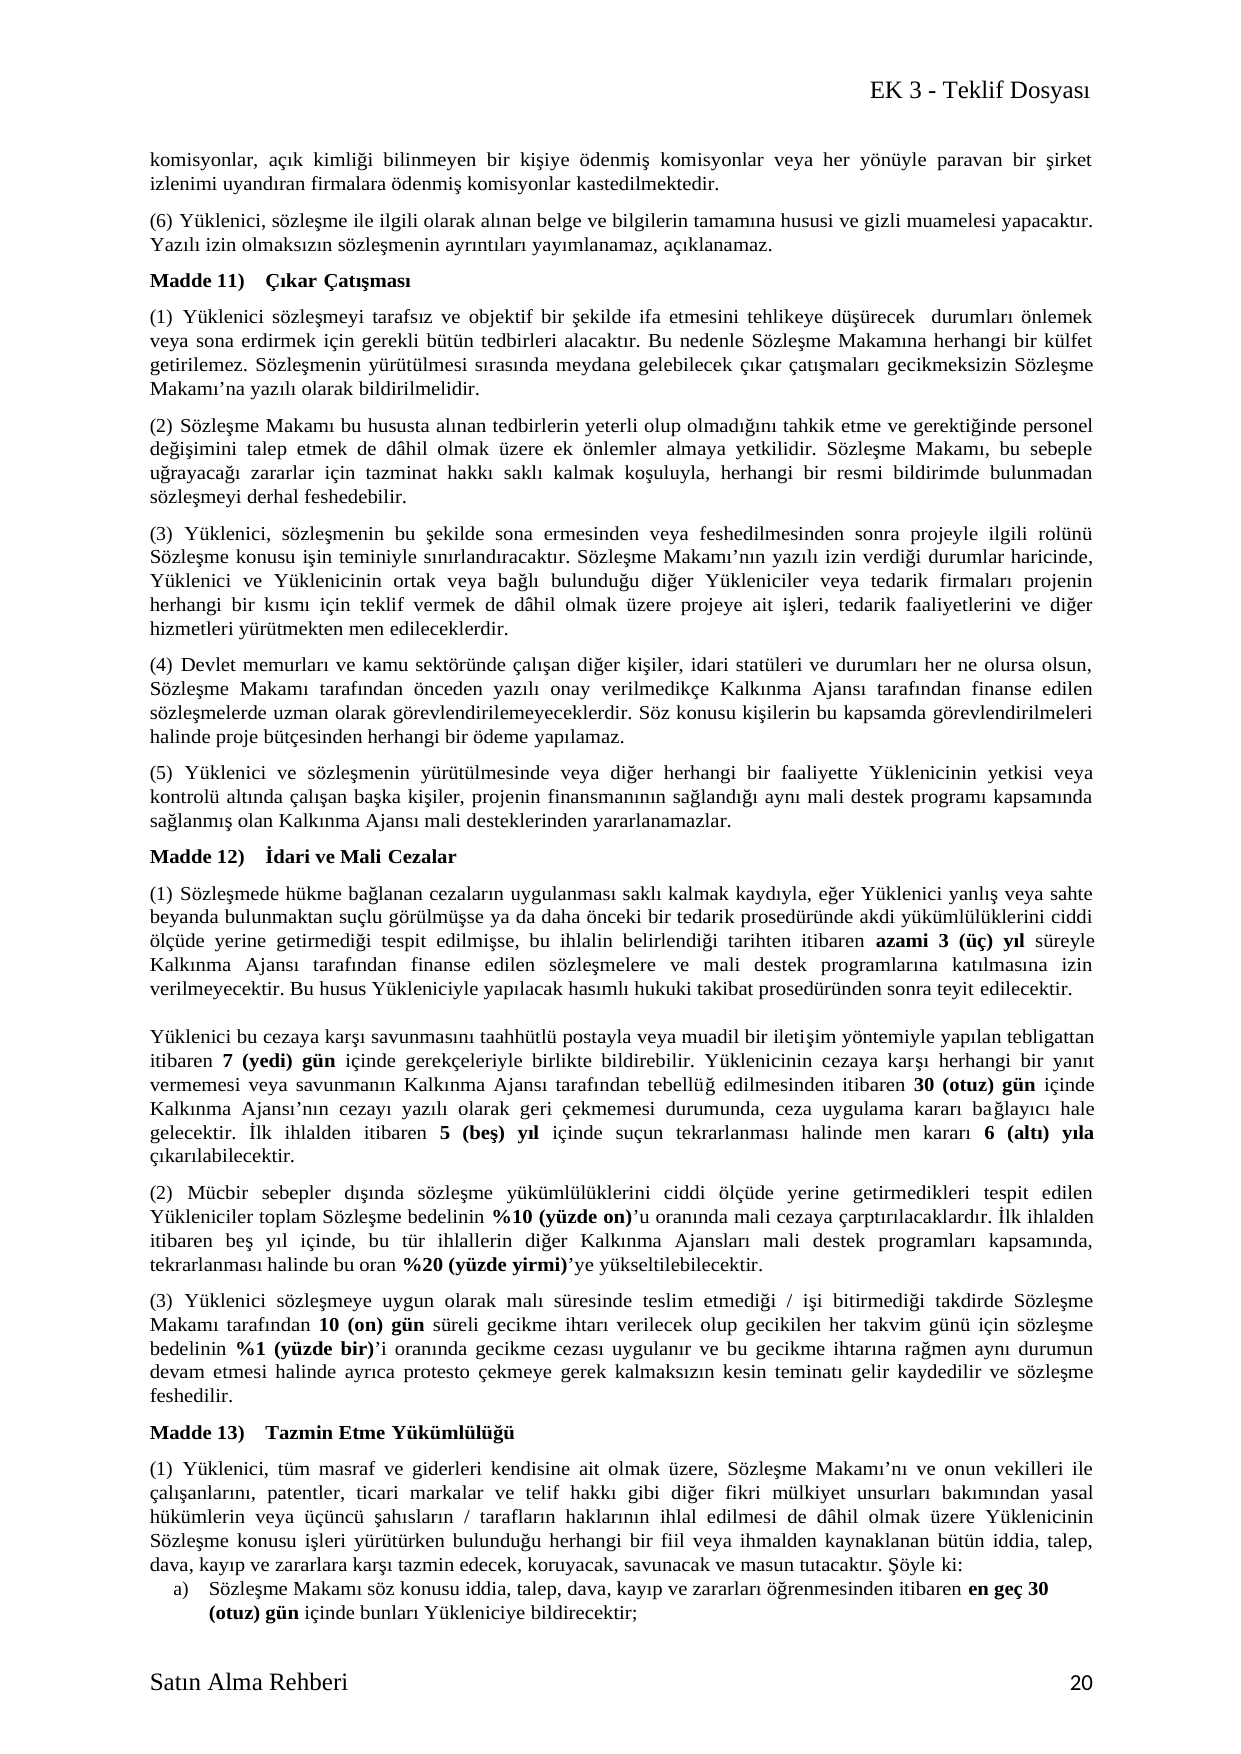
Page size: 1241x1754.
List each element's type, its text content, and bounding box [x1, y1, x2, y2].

list Yüklenici ve sözleşmenin yürütülmesinde veya diğer herhangi bir faaliyette Yüklenicinin yetkisi veya kontrolü altında çalışan başka kişiler, projenin finansmanının sağlandığı aynı mali destek programı kapsamında sağlanmış olan Kalkınma Ajansı mali desteklerinden yararlanamazlar. [149, 761, 1095, 831]
list Sözleşme Makamı söz konusu iddia, talep, dava, kayıp ve zararları öğrenmesinden itibaren en geç 30 (otuz) gün içinde bunları Yükleniciye bildirecektir; [173, 1577, 1094, 1623]
list Sözleşmede hükme bağlanan cezaların uygulanması saklı kalmak kaydıyla, eğer Yüklenici yanlış veya sahte beyanda bulunmaktan suçlu görülmüşse ya da daha önceki bir tedarik prosedüründe akdi yükümlülüklerini ciddi ölçüde yerine getirmediği tespit edilmişse, bu ihlalin belirlendiği tarihten itibaren azami 3 (üç) yıl süreyle Kalkınma Ajansı tarafından finanse edilen sözleşmelere ve mali destek programlarına katılmasına izin verilmeyecektir. Bu husus Yükleniciyle yapılacak hasımlı hukuki takibat prosedüründen sonra teyit edilecektir. [149, 882, 1095, 1000]
subtitle Madde 11) Çıkar Çatışması [149, 269, 1107, 292]
list Yüklenici, sözleşmenin bu şekilde sona ermesinden veya feshedilmesinden sonra projeyle ilgili rolünü Sözleşme konusu işin teminiyle sınırlandıracaktır. Sözleşme Makamı’nın yazılı izin verdiği durumlar haricinde, Yüklenici ve Yüklenicinin ortak veya bağlı bulunduğu diğer Yükleniciler veya tedarik firmaları projenin herhangi bir kısmı için teklif vermek de dâhil olmak üzere projeye ait işleri, tedarik faaliyetlerini ve diğer hizmetleri yürütmekten men edileceklerdir. [149, 522, 1095, 640]
text komisyonlar, açık kimliği bilinmeyen bir kişiye ödenmiş komisyonlar veya her yönüyle paravan bir şirket izlenimi uyandıran firmalara ödenmiş komisyonlar kastedilmektedir. [149, 148, 1094, 195]
subtitle Madde 12) İdari ve Mali Cezalar [149, 845, 1107, 868]
list Sözleşme Makamı bu hususta alınan tedbirlerin yeterli olup olmadığını tahkik etme ve gerektiğinde personel değişimini talep etmek de dâhil olmak üzere ek önlemler almaya yetkilidir. Sözleşme Makamı, bu sebeple uğrayacağı zararlar için tazminat hakkı saklı kalmak koşuluyla, herhangi bir resmi bildirimde bulunmadan sözleşmeyi derhal feshedebilir. [149, 413, 1094, 508]
list Yüklenici, tüm masraf ve giderleri kendisine ait olmak üzere, Sözleşme Makamı’nı ve onun vekilleri ile çalışanlarını, patentler, ticari markalar ve telif hakkı gibi diğer fikri mülkiyet unsurları bakımından yasal hükümlerin veya üçüncü şahısların / tarafların haklarının ihlal edilmesi de dâhil olmak üzere Yüklenicinin Sözleşme konusu işleri yürütürken bulunduğu herhangi bir fiil veya ihmalden kaynaklanan bütün iddia, talep, dava, kayıp ve zararlara karşı tazmin edecek, koruyacak, savunacak ve masun tutacaktır. Şöyle ki: [149, 1457, 1095, 1576]
list Yüklenici sözleşmeyi tarafsız ve objektif bir şekilde ifa etmesini tehlikeye düşürecek durumları önlemek veya sona erdirmek için gerekli bütün tedbirleri alacaktır. Bu nedenle Sözleşme Makamına herhangi bir külfet getirilemez. Sözleşmenin yürütülmesi sırasında meydana gelebilecek çıkar çatışmaları gecikmeksizin Sözleşme Makamı’na yazılı olarak bildirilmelidir. [149, 306, 1095, 400]
list Yüklenici sözleşmeye uygun olarak malı süresinde teslim etmediği / işi bitirmediği takdirde Sözleşme Makamı tarafından 10 (on) gün süreli gecikme ihtarı verilecek olup gecikilen her takvim günü için sözleşme bedelinin %1 (yüzde bir)’i oranında gecikme cezası uygulanır ve bu gecikme ihtarına rağmen aynı durumun devam etmesi halinde ayrıca protesto çekmeye gerek kalmaksızın kesin teminatı gelir kaydedilir ve sözleşme feshedilir. [149, 1289, 1095, 1407]
list Devlet memurları ve kamu sektöründe çalışan diğer kişiler, idari statüleri ve durumları her ne olursa olsun, Sözleşme Makamı tarafından önceden yazılı onay verilmedikçe Kalkınma Ajansı tarafından finanse edilen sözleşmelerde uzman olarak görevlendirilemeyeceklerdir. Söz konusu kişilerin bu kapsamda görevlendirilmeleri halinde proje bütçesinden herhangi bir ödeme yapılamaz. [149, 653, 1094, 748]
list Yüklenici, sözleşme ile ilgili olarak alınan belge ve bilgilerin tamamına hususi ve gizli muamelesi yapacaktır. Yazılı izin olmaksızın sözleşmenin ayrıntıları yayımlanamaz, açıklanamaz. [149, 209, 1095, 255]
list Mücbir sebepler dışında sözleşme yükümlülüklerini ciddi ölçüde yerine getirmedikleri tespit edilen Yükleniciler toplam Sözleşme bedelinin %10 (yüzde on)’u oranında mali cezaya çarptırılacaklardır. İlk ihlalden itibaren beş yıl içinde, bu tür ihlallerin diğer Kalkınma Ajansları mali destek programları kapsamında, tekrarlanması halinde bu oran %20 (yüzde yirmi)’ye yükseltilebilecektir. [149, 1181, 1094, 1275]
subtitle Madde 13) Tazmin Etme Yükümlülüğü [149, 1421, 1107, 1444]
text Yüklenici bu cezaya karşı savunmasını taahhütlü postayla veya muadil bir iletişim yöntemiyle yapılan tebligattan itibaren 7 (yedi) gün içinde gerekçeleriyle birlikte bildirebilir. Yüklenicinin cezaya karşı herhangi bir yanıt vermemesi veya savunmanın Kalkınma Ajansı tarafından tebellüğ edilmesinden itibaren 30 (otuz) gün içinde Kalkınma Ajansı’nın cezayı yazılı olarak geri çekmemesi durumunda, ceza uygulama kararı bağlayıcı hale gelecektir. İlk ihlalden itibaren 5 (beş) yıl içinde suçun tekrarlanması halinde men kararı 6 (altı) yıla çıkarılabilecektir. [149, 1025, 1095, 1167]
